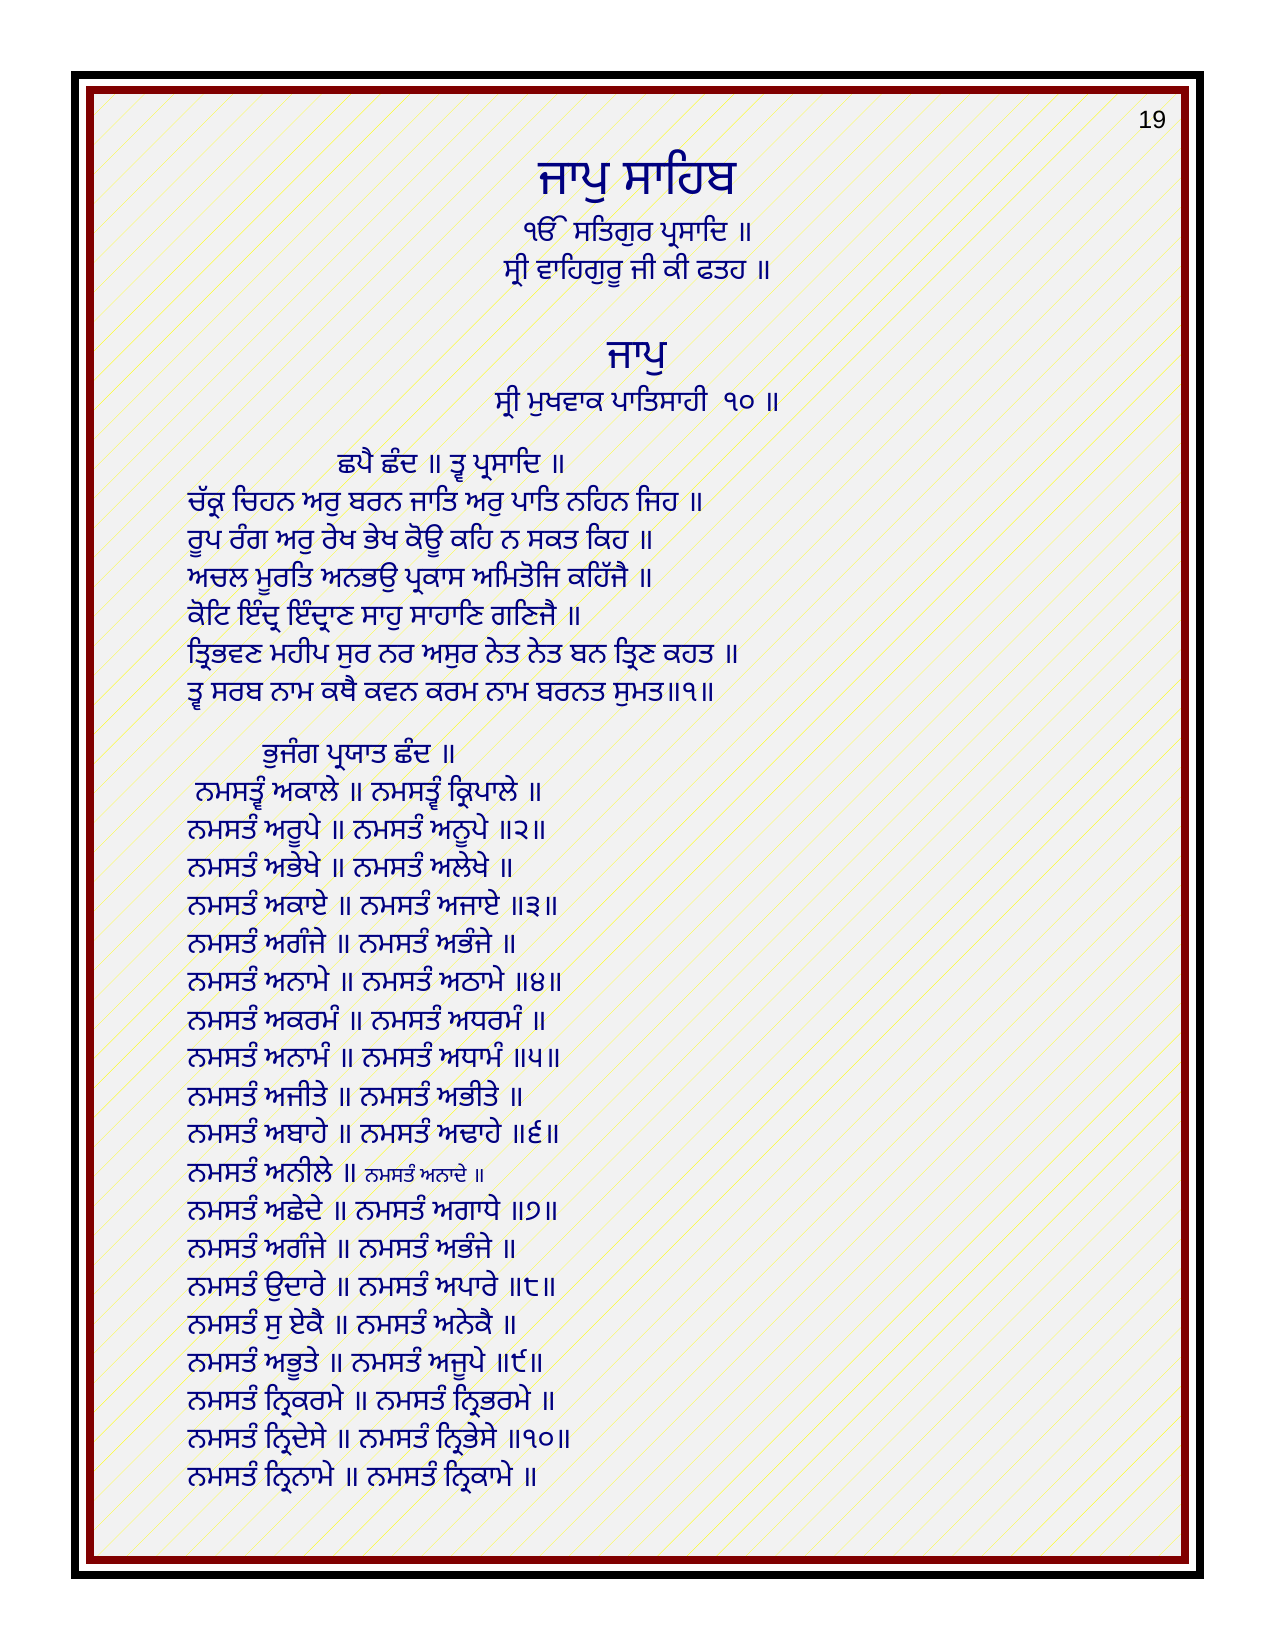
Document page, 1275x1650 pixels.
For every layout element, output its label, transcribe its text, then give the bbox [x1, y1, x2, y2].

text ਨਮਸਤੰ ਅਬਾਹੇ ॥ ਨਮਸਤੰ ਅਢਾਹੇ ॥੬॥ [187, 1118, 1087, 1156]
text ਨਮਸਤੰ ਨ੍ਰਿਕਰਮੇ ॥ ਨਮਸਤੰ ਨ੍ਰਿਭਰਮੇ ॥ [187, 1384, 1087, 1422]
text ਨਮਸਤੰ ਅਭੂਤੇ ॥ ਨਮਸਤੰ ਅਜੂਪੇ ॥੯॥ [187, 1346, 1087, 1384]
text ਨਮਸਤੰ ਅਭੇਖੇ ॥ ਨਮਸਤੰ ਅਲੇਖੇ ॥ [187, 852, 1087, 890]
text ਨਮਸਤੰ ਅਜੀਤੇ ॥ ਨਮਸਤੰ ਅਭੀਤੇ ॥ [187, 1080, 1087, 1118]
text ਨਮਸਤੰ ਨ੍ਰਿਦੇਸੇ ॥ ਨਮਸਤੰ ਨ੍ਰਿਭੇਸੇ ॥੧੦॥ [187, 1422, 1087, 1460]
text ਕੋਟਿ ਇੰਦ੍ਰ ਇੰਦ੍ਰਾਣ ਸਾਹੁ ਸਾਹਾਣਿ ਗਣਿਜੈ ॥ [187, 599, 1087, 637]
text ਨਮਸਤੰ ਅਨਾਮੰ ॥ ਨਮਸਤੰ ਅਧਾਮੰ ॥੫॥ [187, 1042, 1087, 1080]
text ਨਮਸਤੰ ਅਗੰਜੇ ॥ ਨਮਸਤੰ ਅਭੰਜੇ ॥ [187, 928, 1087, 966]
text ੴ ਸਤਿਗੁਰ ਪ੍ਰਸਾਦਿ ॥ [187, 215, 1087, 253]
text ਨਮਸਤੰ ਨ੍ਰਿਨਾਮੇ ॥ ਨਮਸਤੰ ਨ੍ਰਿਕਾਮੇ ॥ [187, 1460, 1087, 1498]
text ਜਾਪੁ ਸਾਹਿਬ [187, 150, 1087, 215]
text ਨਮਸਤੰ ਅਗੰਜੇ ॥ ਨਮਸਤੰ ਅਭੰਜੇ ॥ [187, 1232, 1087, 1270]
text ਨਮਸਤੰ ਅਕਾਏ ॥ ਨਮਸਤੰ ਅਜਾਏ ॥੩॥ [187, 890, 1087, 928]
text ਨਮਸਤੰ ਅਨਾਮੇ ॥ ਨਮਸਤੰ ਅਠਾਮੇ ॥੪॥ [187, 966, 1087, 1004]
text ਨਮਸਤੰ ਸੁ ਏਕੈ ॥ ਨਮਸਤੰ ਅਨੇਕੈ ॥ [187, 1308, 1087, 1346]
text ਭੁਜੰਗ ਪ੍ਰਯਾਤ ਛੰਦ ॥ [187, 738, 1087, 776]
text ਅਚਲ ਮੂਰਤਿ ਅਨਭਉ ਪ੍ਰਕਾਸ ਅਮਿਤੋਜਿ ਕਹਿੱਜੈ ॥ [187, 561, 1087, 599]
text ਤ੍ਵ ਸਰਬ ਨਾਮ ਕਥੈ ਕਵਨ ਕਰਮ ਨਾਮ ਬਰਨਤ ਸੁਮਤ॥੧॥ [187, 676, 1087, 713]
text ਨਮਸਤੰ ਅਕਰਮੰ ॥ ਨਮਸਤੰ ਅਧਰਮੰ ॥ [187, 1004, 1087, 1042]
text ਰੂਪ ਰੰਗ ਅਰੁ ਰੇਖ ਭੇਖ ਕੋਊ ਕਹਿ ਨ ਸਕਤ ਕਿਹ ॥ [187, 523, 1087, 561]
text ਸ੍ਰੀ ਮੁਖਵਾਕ ਪਾਤਿਸਾਹੀ ੧੦ ॥ [187, 385, 1087, 423]
text ਨਮਸਤੰ ਅਰੂਪੇ ॥ ਨਮਸਤੰ ਅਨੂਪੇ ॥੨॥ [187, 814, 1087, 852]
text ਸ੍ਰੀ ਵਾਹਿਗੁਰੂ ਜੀ ਕੀ ਫਤਹ ॥ [187, 253, 1087, 291]
text ਜਾਪੁ [187, 331, 1087, 385]
text ਤ੍ਰਿਭਵਣ ਮਹੀਪ ਸੁਰ ਨਰ ਅਸੁਰ ਨੇਤ ਨੇਤ ਬਨ ਤ੍ਰਿਣ ਕਹਤ ॥ [187, 637, 1087, 676]
text ਨਮਸਤ੍ਵੰ ਅਕਾਲੇ ॥ ਨਮਸਤ੍ਵੰ ਕ੍ਰਿਪਾਲੇ ॥ [187, 776, 1087, 814]
text ਚੱਕ੍ਰ ਚਿਹਨ ਅਰੁ ਬਰਨ ਜਾਤਿ ਅਰੁ ਪਾਤਿ ਨਹਿਨ ਜਿਹ ॥ [187, 485, 1087, 523]
text ਨਮਸਤੰ ਅਛੇਦੇ ॥ ਨਮਸਤੰ ਅਗਾਧੇ ॥੭॥ [187, 1194, 1087, 1232]
text ਨਮਸਤੰ ਅਨੀਲੇ ॥ ਨਮਸਤੰ ਅਨਾਦੇ ॥ [187, 1156, 1087, 1194]
subtitle ਛਪੈ ਛੰਦ ॥ ਤ੍ਵ ਪ੍ਰਸਾਦਿ ॥ [262, 447, 1087, 485]
text ਨਮਸਤੰ ਉਦਾਰੇ ॥ ਨਮਸਤੰ ਅਪਾਰੇ ॥੮॥ [187, 1270, 1087, 1308]
